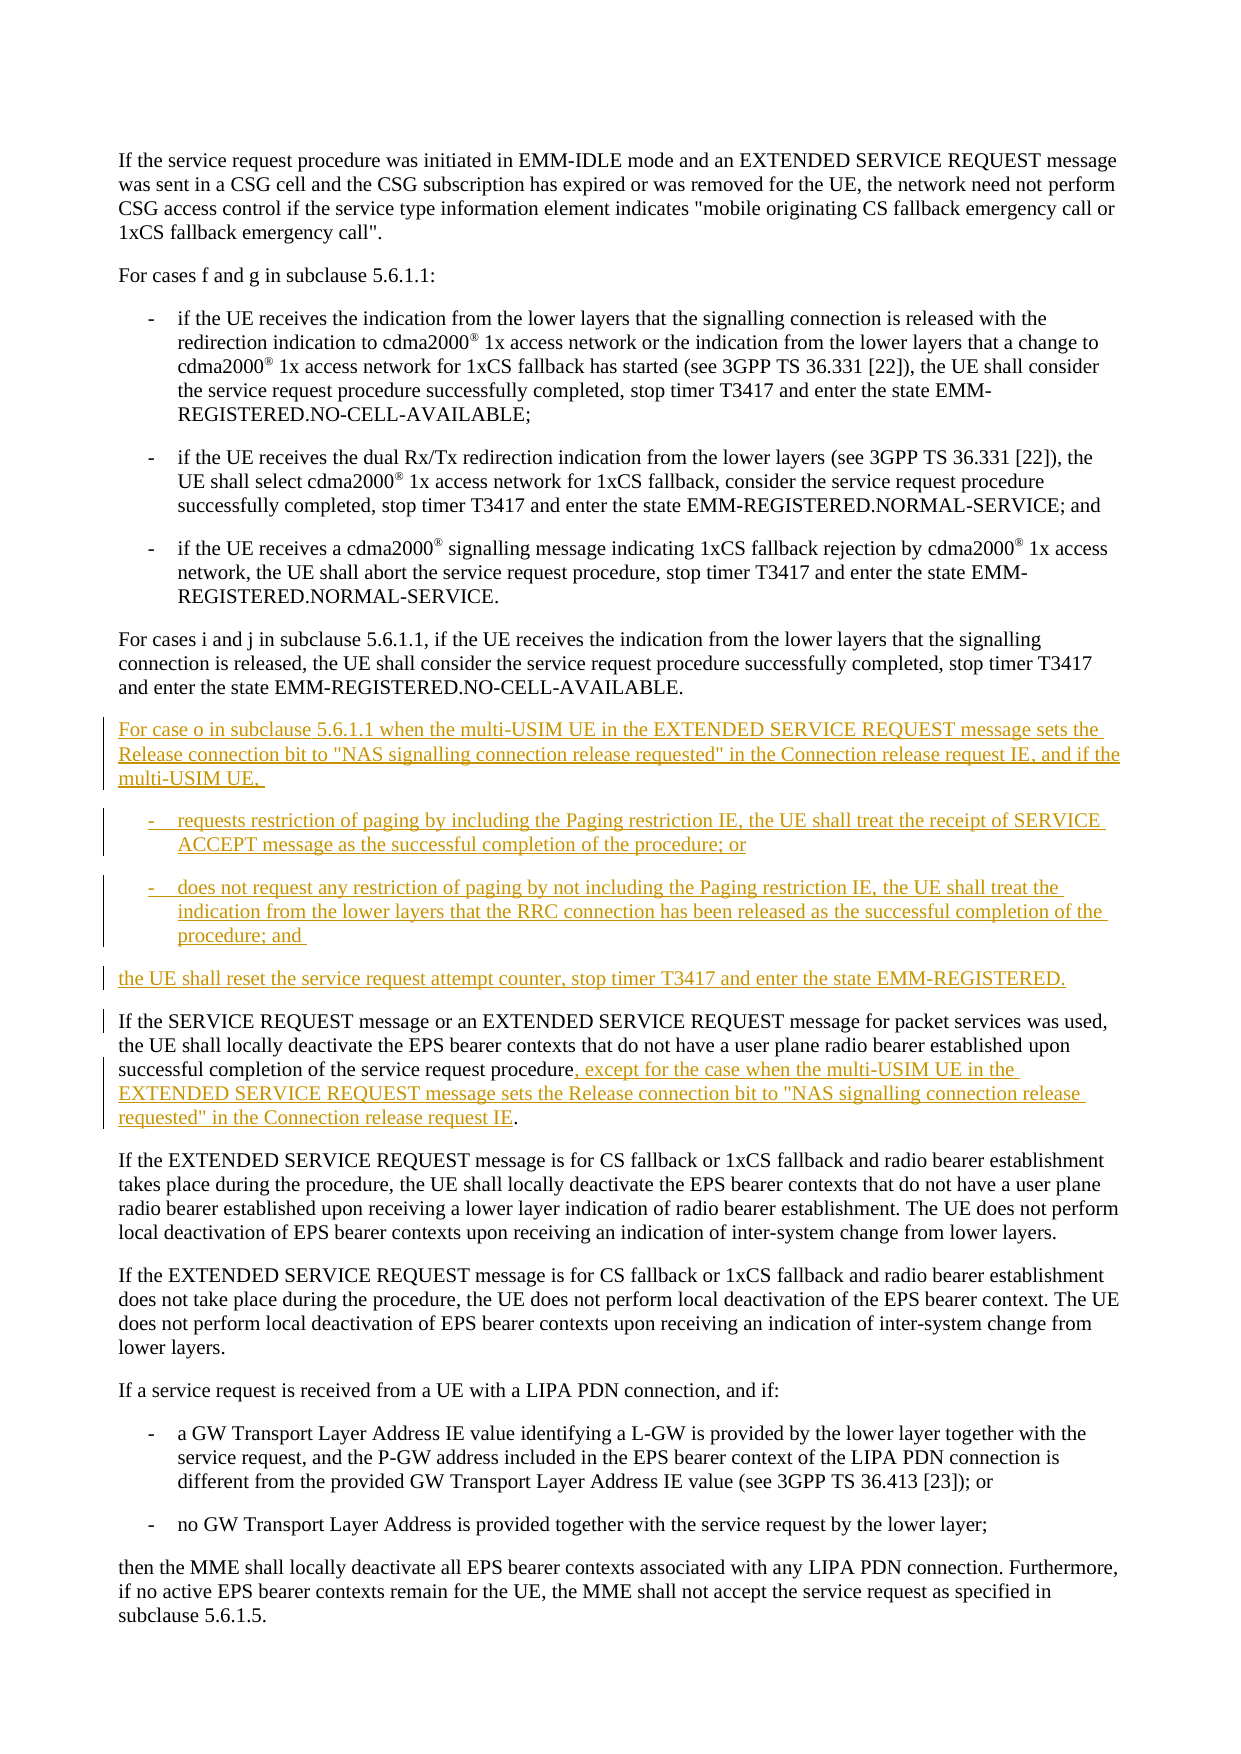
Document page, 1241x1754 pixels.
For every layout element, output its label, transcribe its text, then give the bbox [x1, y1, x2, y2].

text - a GW Transport Layer Address IE value identifying a L-GW is provided by the lower layer together with the service request, and the P-GW address included in the EPS bearer context of the LIPA PDN connection is different from the provided GW Transport Layer Address IE value (see 3GPP TS 36.413 [23]); or [148, 1421, 1122, 1493]
text If the EXTENDED SERVICE REQUEST message is for CS fallback or 1xCS fallback and radio bearer establishment does not take place during the procedure, the UE does not perform local deactivation of the EPS bearer context. The UE does not perform local deactivation of EPS bearer contexts upon receiving an indication of inter-system change from lower layers. [118, 1263, 1122, 1359]
text - if the UE receives the indication from the lower layers that the signalling connection is released with the redirection indication to cdma2000® 1x access network or the indication from the lower layers that a change to cdma2000® 1x access network for 1xCS fallback has started (see 3GPP TS 36.331 [22]), the UE shall consider the service request procedure successfully completed, stop timer T3417 and enter the state EMM-REGISTERED.NO-CELL-AVAILABLE; [148, 306, 1122, 426]
text - if the UE receives the dual Rx/Tx redirection indication from the lower layers (see 3GPP TS 36.331 [22]), the UE shall select cdma2000® 1x access network for 1xCS fallback, consider the service request procedure successfully completed, stop timer T3417 and enter the state EMM-REGISTERED.NORMAL-SERVICE; and [148, 444, 1122, 517]
text then the MME shall locally deactivate all EPS bearer contexts associated with any LIPA PDN connection. Furthermore, if no active EPS bearer contexts remain for the UE, the MME shall not accept the service request as specified in subclause 5.6.1.5. [118, 1554, 1122, 1627]
text For cases i and j in subclause 5.6.1.1, if the UE receives the indication from the lower layers that the signalling connection is released, the UE shall consider the service request procedure successfully completed, stop timer T3417 and enter the state EMM-REGISTERED.NO-CELL-AVAILABLE. [118, 626, 1122, 699]
text - no GW Transport Layer Address is provided together with the service request by the lower layer; [148, 1512, 1122, 1536]
text If a service request is received from a UE with a LIPA PDN connection, and if: [118, 1378, 1122, 1402]
text If the SERVICE REQUEST message or an EXTENDED SERVICE REQUEST message for packet services was used, the UE shall locally deactivate the EPS bearer contexts that do not have a user plane radio bearer established upon successful completion of the service request procedure. [118, 1009, 1122, 1129]
text If the service request procedure was initiated in EMM-IDLE mode and an EXTENDED SERVICE REQUEST message was sent in a CSG cell and the CSG subscription has expired or was removed for the UE, the network need not perform CSG access control if the service type information element indicates "mobile originating CS fallback emergency call or 1xCS fallback emergency call". [118, 148, 1122, 244]
text If the EXTENDED SERVICE REQUEST message is for CS fallback or 1xCS fallback and radio bearer establishment takes place during the procedure, the UE shall locally deactivate the EPS bearer contexts that do not have a user plane radio bearer established upon receiving a lower layer indication of radio bearer establishment. The UE does not perform local deactivation of EPS bearer contexts upon receiving an indication of inter-system change from lower layers. [118, 1148, 1122, 1244]
text - if the UE receives a cdma2000® signalling message indicating 1xCS fallback rejection by cdma2000® 1x access network, the UE shall abort the service request procedure, stop timer T3417 and enter the state EMM-REGISTERED.NORMAL-SERVICE. [148, 536, 1122, 608]
text For cases f and g in subclause 5.6.1.1: [118, 263, 1122, 287]
